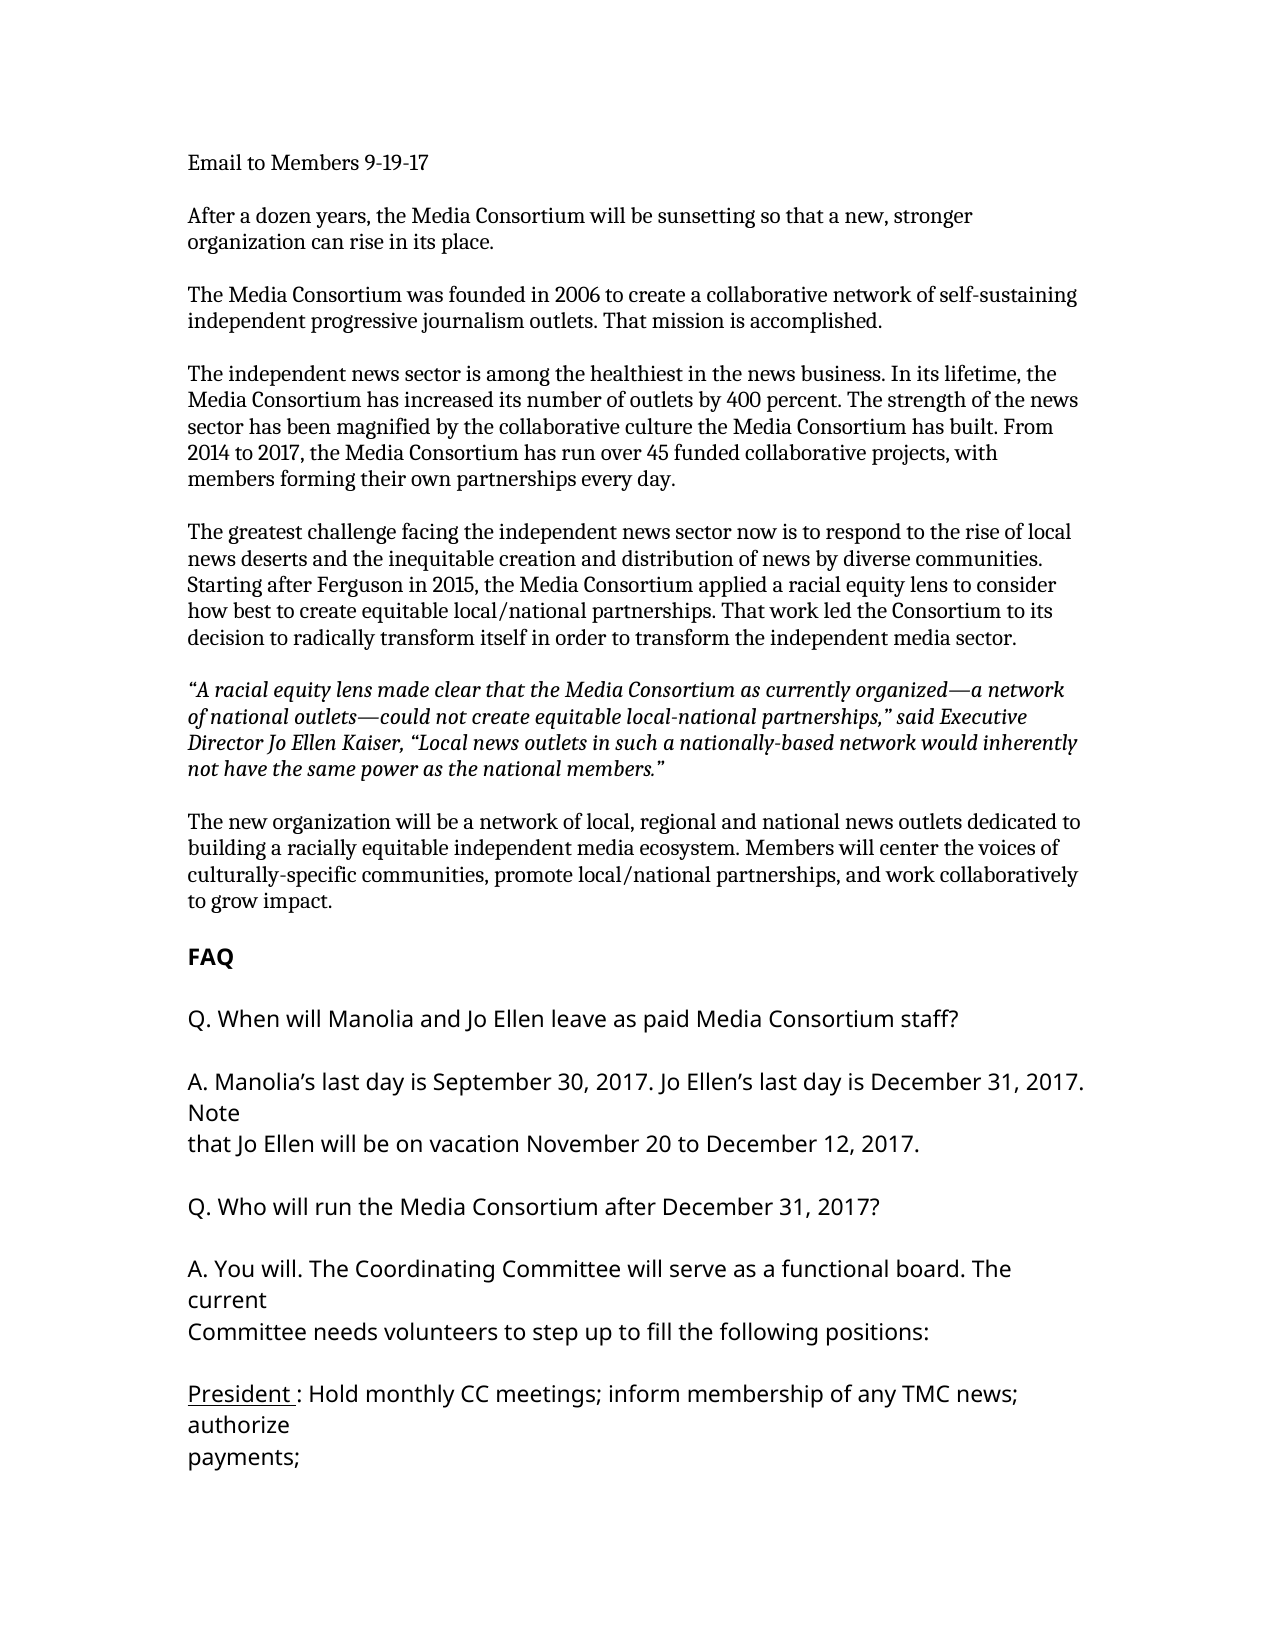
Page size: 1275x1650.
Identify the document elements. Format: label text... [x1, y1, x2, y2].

text Q. Who will run the Media Consortium after December 31, 2017? [187, 1191, 1087, 1222]
text The Media Consortium was founded in 2006 to create a collaborative network of self-sustaining independent progressive journalism outlets. That mission is accomplished. [187, 282, 1087, 334]
text “A racial equity lens made clear that the Media Consortium as currently organized—a network of national outlets—could not create equitable local-national partnerships,” said Executive Director Jo Ellen Kaiser, “Local news outlets in such a nationally-based network would inherently not have the same power as the national members.” [187, 677, 1087, 782]
text FAQ [187, 941, 1087, 972]
text The greatest challenge facing the independent news sector now is to respond to the rise of local news deserts and the inequitable creation and distribution of news by diverse communities. Starting after Ferguson in 2015, the Media Consortium applied a racial equity lens to consider how best to create equitable local/national partnerships. That work led the Consortium to its decision to radically transform itself in order to transform the independent media sector. [187, 519, 1087, 651]
text The new organization will be a network of local, regional and national news outlets dedicated to building a racially equitable independent media ecosystem. Members will center the voices of culturally-specific communities, promote local/national partnerships, and work collaboratively to grow impact. [187, 809, 1087, 914]
text Email to Members 9-19-17 [187, 150, 1087, 176]
text that Jo Ellen will be on vacation November 20 to December 12, 2017. [187, 1128, 1087, 1159]
text payments; [187, 1441, 1087, 1472]
text The independent news sector is among the healthiest in the news business. In its lifetime, the Media Consortium has increased its number of outlets by 400 percent. The strength of the news sector has been magnified by the collaborative culture the Media Consortium has built. From 2014 to 2017, the Media Consortium has run over 45 funded collaborative projects, with members forming their own partnerships every day. [187, 361, 1087, 493]
text Q. When will Manolia and Jo Ellen leave as paid Media Consortium staff? [187, 1003, 1087, 1034]
text President : Hold monthly CC meetings; inform membership of any TMC news; authorize [187, 1378, 1087, 1441]
text After a dozen years, the Media Consortium will be sunsetting so that a new, stronger organization can rise in its place. [187, 203, 1087, 255]
text Committee needs volunteers to step up to fill the following positions: [187, 1316, 1087, 1347]
text A. Manolia’s last day is September 30, 2017. Jo Ellen’s last day is December 31, 2017. Note [187, 1066, 1087, 1128]
text A. You will. The Coordinating Committee will serve as a functional board. The current [187, 1253, 1087, 1316]
